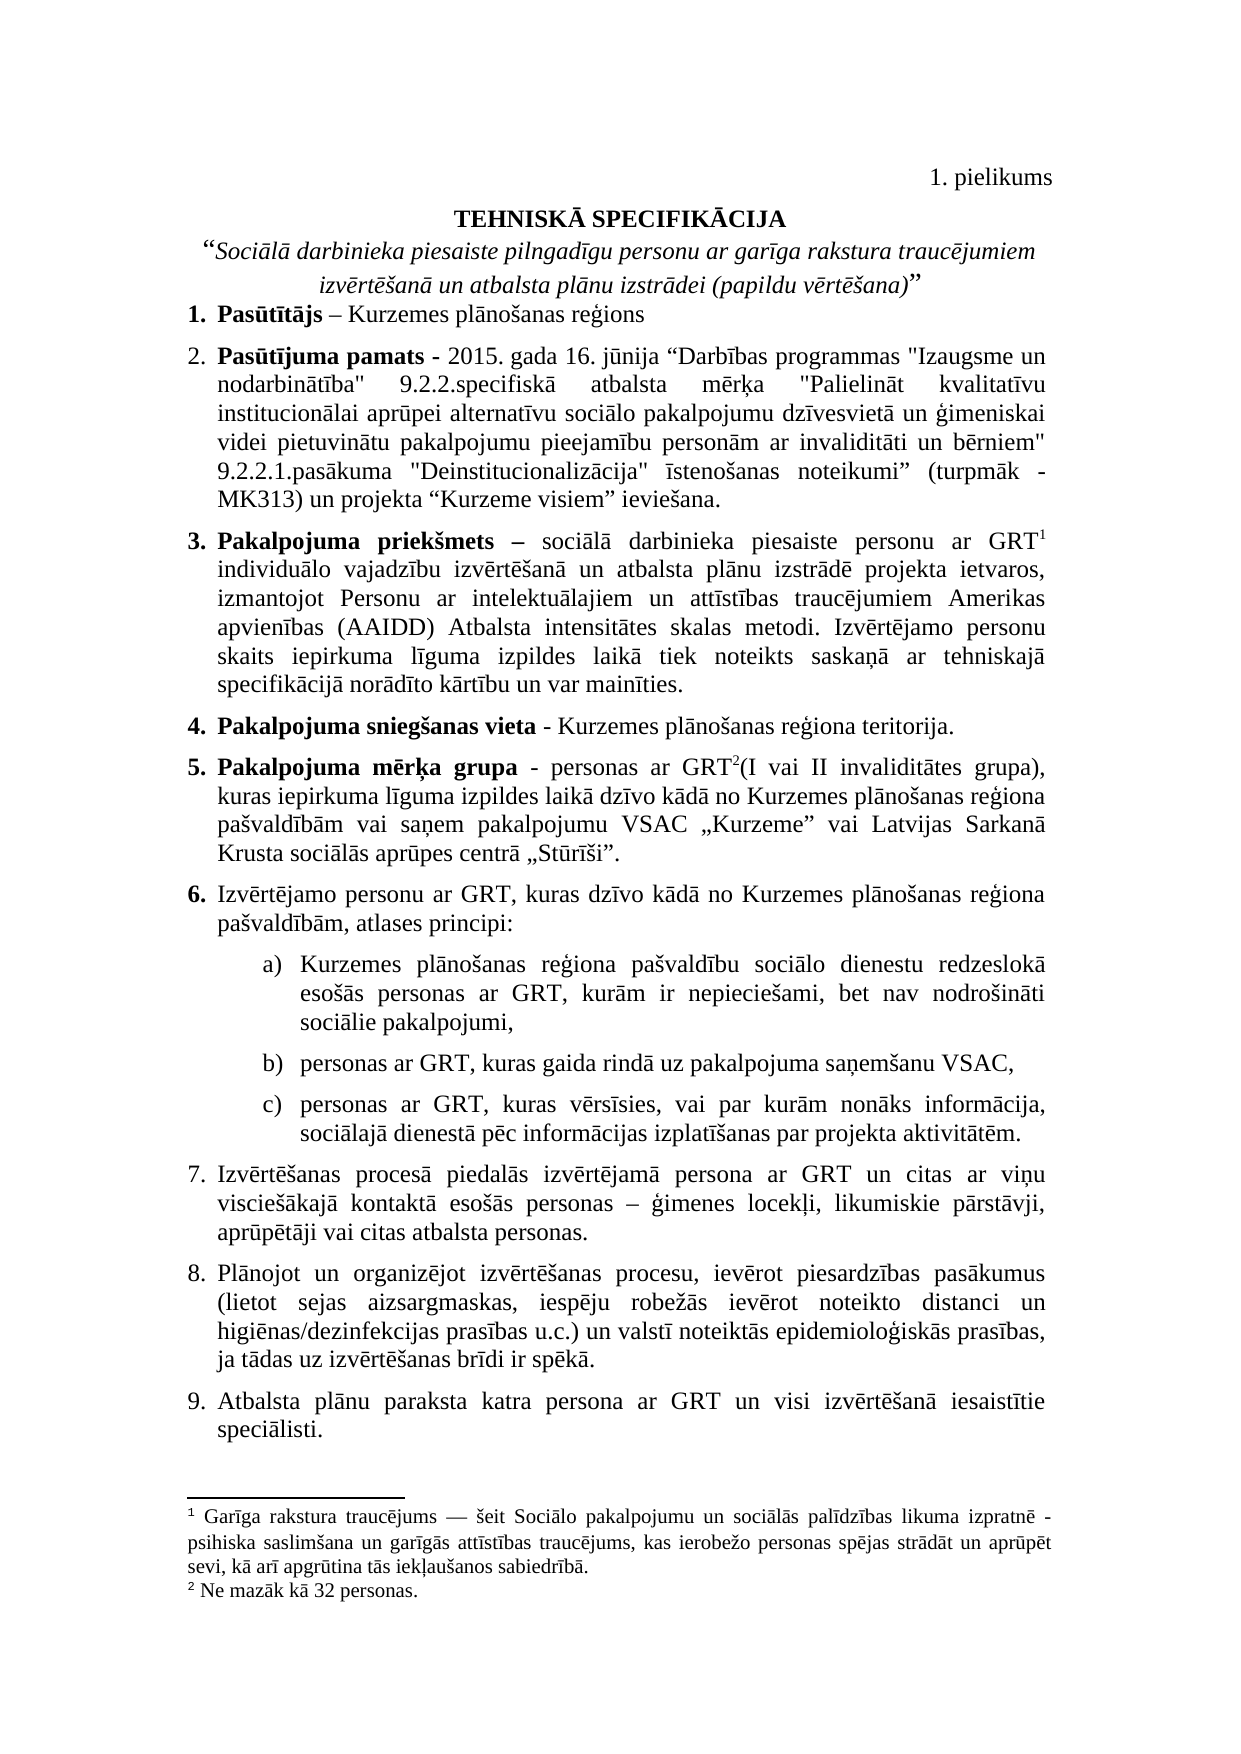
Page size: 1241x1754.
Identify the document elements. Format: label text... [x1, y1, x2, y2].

list personas ar GRT, kuras gaida rindā uz pakalpojuma saņemšanu VSAC, [262, 1048, 1046, 1077]
list Izvērtēšanas procesā piedalās izvērtējamā persona ar GRT un citas ar viņu visciešākajā kontaktā esošās personas – ģimenes locekļi, likumiskie pārstāvji, aprūpētāji vai citas atbalsta personas. [187, 1159, 1046, 1246]
list Pasūtījuma pamats - 2015. gada 16. jūnija “Darbības programmas "Izaugsme un nodarbinātība" 9.2.2.specifiskā atbalsta mērķa "Palielināt kvalitatīvu institucionālai aprūpei alternatīvu sociālo pakalpojumu dzīvesvietā un ģimeniskai videi pietuvinātu pakalpojumu pieejamību personām ar invaliditāti un bērniem" 9.2.2.1.pasākuma "Deinstitucionalizācija" īstenošanas noteikumi” (turpmāk - MK313) un projekta “Kurzeme visiem” ieviešana. [187, 341, 1046, 513]
list Plānojot un organizējot izvērtēšanas procesu, ievērot piesardzības pasākumus (lietot sejas aizsargmaskas, iespēju robežās ievērot noteikto distanci un higiēnas/dezinfekcijas prasības u.c.) un valstī noteiktās epidemioloģiskās prasības, ja tādas uz izvērtēšanas brīdi ir spēkā. [187, 1258, 1046, 1373]
list Pakalpojuma sniegšanas vieta - Kurzemes plānošanas reģiona teritorija. [187, 711, 1046, 739]
list Pasūtītājs – Kurzemes plānošanas reģions [187, 299, 1046, 328]
text 1. pielikums [225, 162, 1053, 191]
text TEHNISKĀ SPECIFIKĀCIJA [187, 204, 1053, 232]
list Pakalpojuma mērķa grupa - personas ar GRT(I vai II invaliditātes grupa), kuras iepirkuma līguma izpildes laikā dzīvo kādā no Kurzemes plānošanas reģiona pašvaldībām vai saņem pakalpojumu VSAC „Kurzeme” vai Latvijas Sarkanā Krusta sociālās aprūpes centrā „Stūrīši”. [187, 752, 1046, 867]
list personas ar GRT, kuras vērsīsies, vai par kurām nonāks informācija, sociālajā dienestā pēc informācijas izplatīšanas par projekta aktivitātēm. [262, 1089, 1046, 1147]
list Kurzemes plānošanas reģiona pašvaldību sociālo dienestu redzeslokā esošās personas ar GRT, kurām ir nepieciešami, bet nav nodrošināti sociālie pakalpojumi, [262, 949, 1046, 1036]
text “Sociālā darbinieka piesaiste pilngadīgu personu ar garīga rakstura traucējumiem izvērtēšanā un atbalsta plānu izstrādei (papildu vērtēšana)” [187, 232, 1053, 299]
list Atbalsta plānu paraksta katra persona ar GRT un visi izvērtēšanā iesaistītie speciālisti. [187, 1386, 1046, 1443]
list Izvērtējamo personu ar GRT, kuras dzīvo kādā no Kurzemes plānošanas reģiona pašvaldībām, atlases principi: [187, 879, 1046, 937]
list Pakalpojuma priekšmets – sociālā darbinieka piesaiste personu ar GRT individuālo vajadzību izvērtēšanā un atbalsta plānu izstrādē projekta ietvaros, izmantojot Personu ar intelektuālajiem un attīstības traucējumiem Amerikas apvienības (AAIDD) Atbalsta intensitātes skalas metodi. Izvērtējamo personu skaits iepirkuma līguma izpildes laikā tiek noteikts saskaņā ar tehniskajā specifikācijā norādīto kārtību un var mainīties. [187, 526, 1046, 698]
